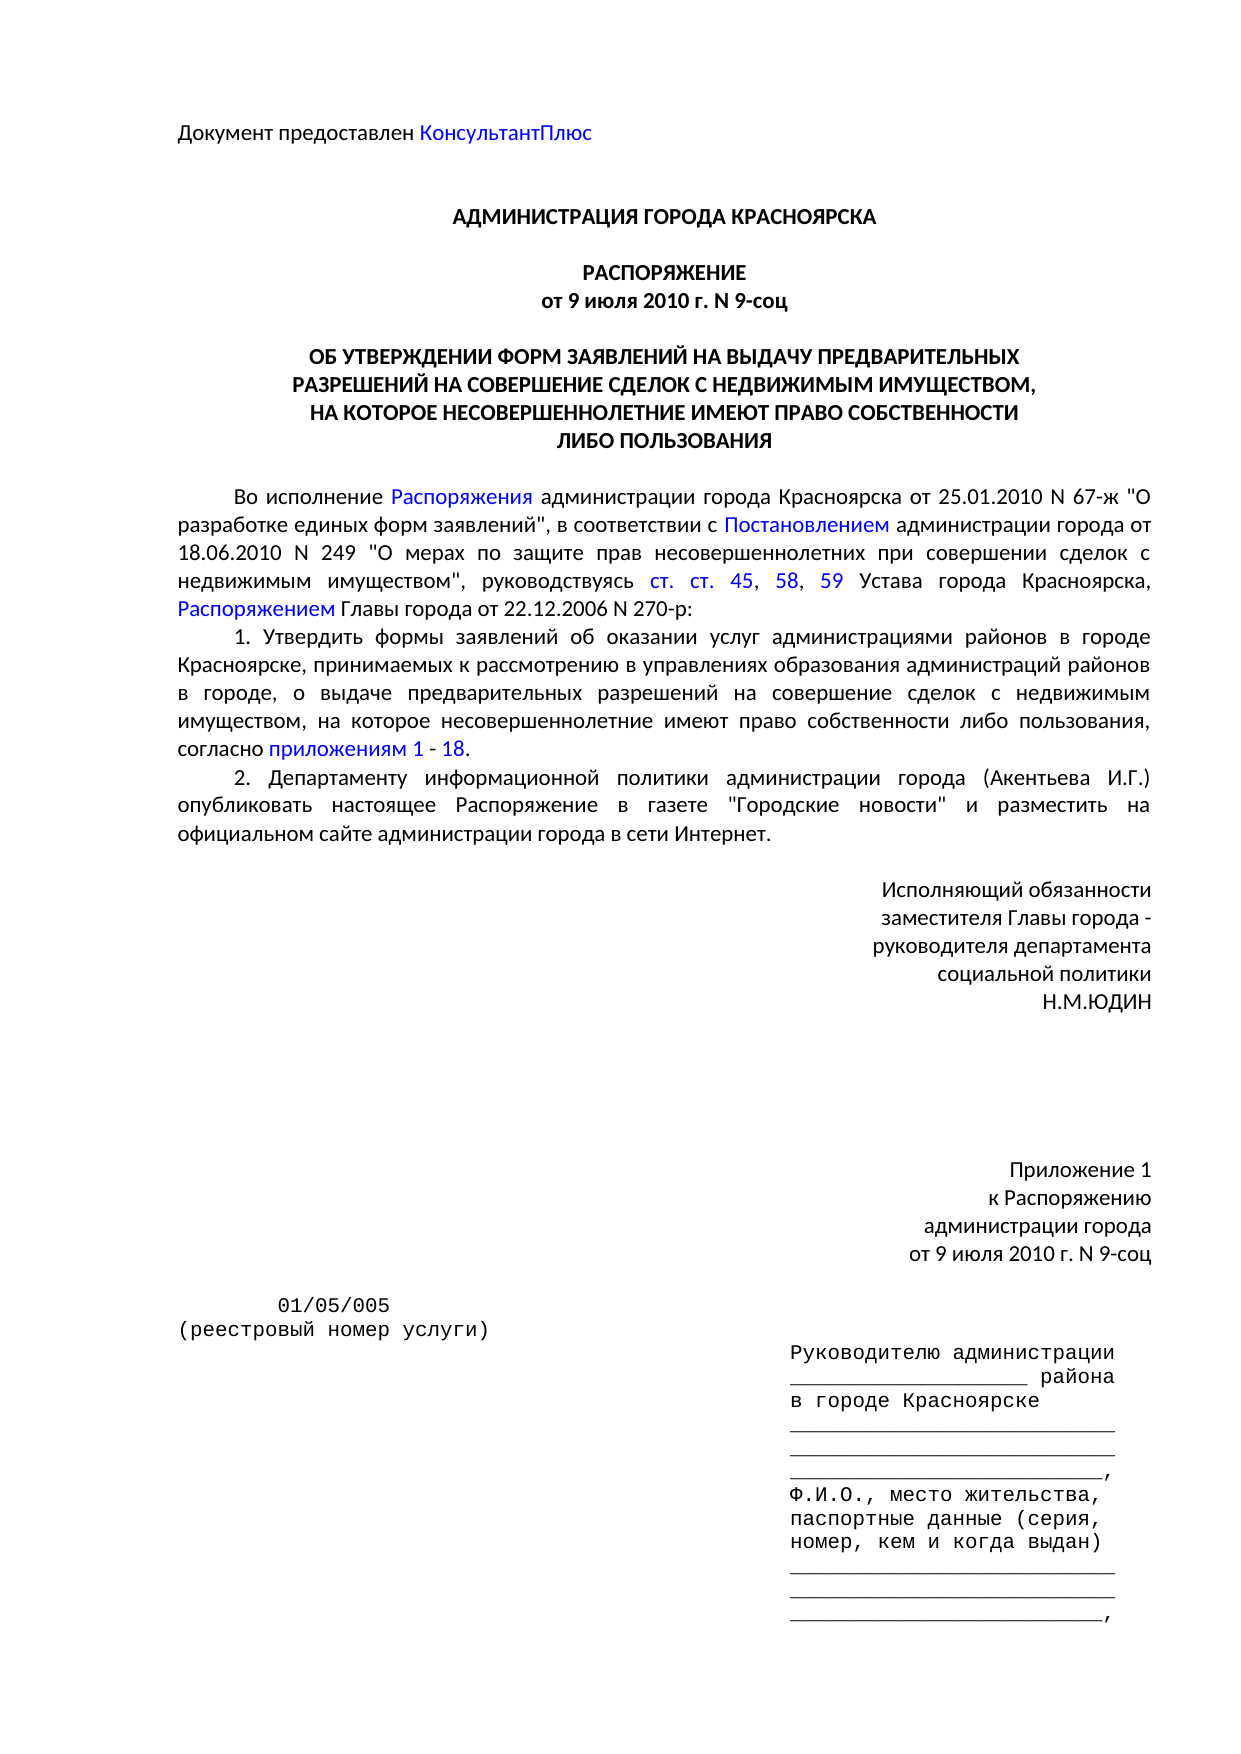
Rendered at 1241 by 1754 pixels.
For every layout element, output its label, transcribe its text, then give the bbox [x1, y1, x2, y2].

text ЛИБО ПОЛЬЗОВАНИЯ [177, 426, 1152, 454]
text 01/05/005 [177, 1295, 1152, 1319]
text Руководителю администрации [177, 1342, 1152, 1366]
text __________________________ [177, 1555, 1152, 1579]
text РАСПОРЯЖЕНИЕ [177, 258, 1152, 286]
text _________________________, [177, 1461, 1152, 1484]
text Во исполнение Распоряжения администрации города Красноярска от 25.01.2010 N 67-ж "О разработке единых форм заявлений", в соответствии с Постановлением администрации города от 18.06.2010 N 249 "О мерах по защите прав несовершеннолетних при совершении сделок с недвижимым имуществом", руководствуясь ст. ст. 45, 58, 59 Устава города Красноярска, Распоряжением Главы города от 22.12.2006 N 270-р: [177, 482, 1152, 622]
text __________________________ [177, 1413, 1152, 1437]
text ОБ УТВЕРЖДЕНИИ ФОРМ ЗАЯВЛЕНИЙ НА ВЫДАЧУ ПРЕДВАРИТЕЛЬНЫХ [177, 342, 1152, 370]
text Приложение 1 [177, 1155, 1152, 1183]
text руководителя департамента [177, 931, 1152, 959]
text администрации города [177, 1211, 1152, 1239]
text АДМИНИСТРАЦИЯ ГОРОДА КРАСНОЯРСКА [177, 202, 1152, 230]
text РАЗРЕШЕНИЙ НА СОВЕРШЕНИЕ СДЕЛОК С НЕДВИЖИМЫМ ИМУЩЕСТВОМ, [177, 370, 1152, 398]
text от 9 июля 2010 г. N 9-соц [177, 286, 1152, 314]
text 1. Утвердить формы заявлений об оказании услуг администрациями районов в городе Красноярске, принимаемых к рассмотрению в управлениях образования администраций районов в городе, о выдаче предварительных разрешений на совершение сделок с недвижимым имуществом, на которое несовершеннолетние имеют право собственности либо пользования, согласно приложениям 1 - 18. [177, 622, 1152, 763]
text Ф.И.О., место жительства, [177, 1484, 1152, 1508]
text к Распоряжению [177, 1183, 1152, 1211]
text паспортные данные (серия, [177, 1508, 1152, 1531]
text заместителя Главы города - [177, 903, 1152, 931]
text от 9 июля 2010 г. N 9-соц [177, 1239, 1152, 1267]
text (реестровый номер услуги) [177, 1319, 1152, 1342]
text ___________________ района [177, 1366, 1152, 1389]
text в городе Красноярске [177, 1389, 1152, 1413]
text Н.М.ЮДИН [177, 987, 1152, 1015]
text __________________________ [177, 1579, 1152, 1602]
text __________________________ [177, 1437, 1152, 1461]
text НА КОТОРОЕ НЕСОВЕРШЕННОЛЕТНИЕ ИМЕЮТ ПРАВО СОБСТВЕННОСТИ [177, 398, 1152, 426]
text Исполняющий обязанности [177, 875, 1152, 903]
text 2. Департаменту информационной политики администрации города (Акентьева И.Г.) опубликовать настоящее Распоряжение в газете "Городские новости" и разместить на официальном сайте администрации города в сети Интернет. [177, 763, 1152, 847]
text Документ предоставлен КонсультантПлюс [177, 118, 1152, 174]
text _________________________, [177, 1602, 1152, 1626]
text социальной политики [177, 959, 1152, 987]
text номер, кем и когда выдан) [177, 1531, 1152, 1555]
